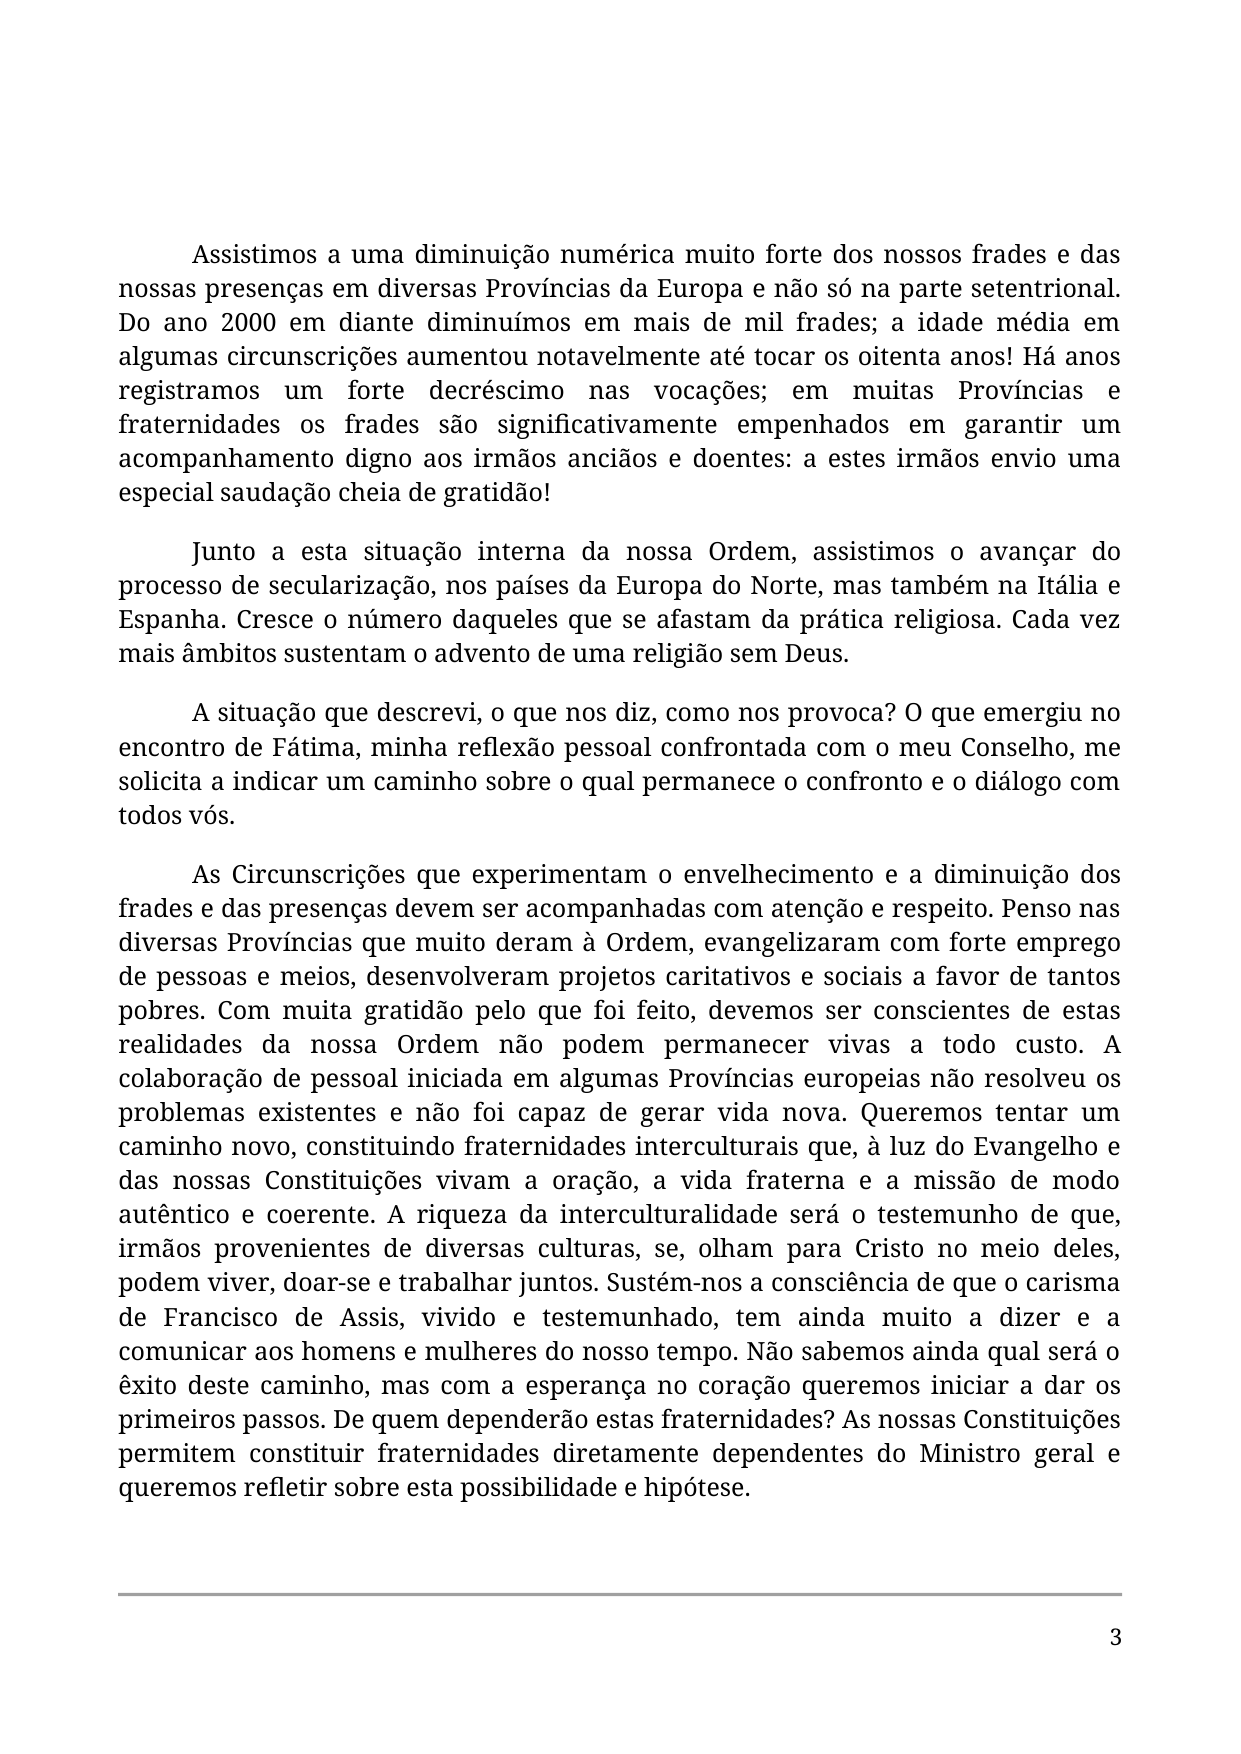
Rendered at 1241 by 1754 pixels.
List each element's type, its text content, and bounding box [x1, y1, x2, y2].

text As Circunscrições que experimentam o envelhecimento e a diminuição dos frades e das presenças devem ser acompanhadas com atenção e respeito. Penso nas diversas Províncias que muito deram à Ordem, evangelizaram com forte emprego de pessoas e meios, desenvolveram projetos caritativos e sociais a favor de tantos pobres. Com muita gratidão pelo que foi feito, devemos ser conscientes de estas realidades da nossa Ordem não podem permanecer vivas a todo custo. A colaboração de pessoal iniciada em algumas Províncias europeias não resolveu os problemas existentes e não foi capaz de gerar vida nova. Queremos tentar um caminho novo, constituindo fraternidades interculturais que, à luz do Evangelho e das nossas Constituições vivam a oração, a vida fraterna e a missão de modo autêntico e coerente. A riqueza da interculturalidade será o testemunho de que, irmãos provenientes de diversas culturas, se, olham para Cristo no meio deles, podem viver, doar-se e trabalhar juntos. Sustém-nos a consciência de que o carisma de Francisco de Assis, vivido e testemunhado, tem ainda muito a dizer e a comunicar aos homens e mulheres do nosso tempo. Não sabemos ainda qual será o êxito deste caminho, mas com a esperança no coração queremos iniciar a dar os primeiros passos. De quem dependerão estas fraternidades? As nossas Constituições permitem constituir fraternidades diretamente dependentes do Ministro geral e queremos refletir sobre esta possibilidade e hipótese. [118, 856, 1122, 1503]
text Junto a esta situação interna da nossa Ordem, assistimos o avançar do processo de secularização, nos países da Europa do Norte, mas também na Itália e Espanha. Cresce o número daqueles que se afastam da prática religiosa. Cada vez mais âmbitos sustentam o advento de uma religião sem Deus. [118, 534, 1122, 670]
text A situação que descrevi, o que nos diz, como nos provoca? O que emergiu no encontro de Fátima, minha reflexão pessoal confrontada com o meu Conselho, me solicita a indicar um caminho sobre o qual permanece o confronto e o diálogo com todos vós. [118, 695, 1122, 831]
text Assistimos a uma diminuição numérica muito forte dos nossos frades e das nossas presenças em diversas Províncias da Europa e não só na parte setentrional. Do ano 2000 em diante diminuímos em mais de mil frades; a idade média em algumas circunscrições aumentou notavelmente até tocar os oitenta anos! Há anos registramos um forte decréscimo nas vocações; em muitas Províncias e fraternidades os frades são significativamente empenhados em garantir um acompanhamento digno aos irmãos anciãos e doentes: a estes irmãos envio uma especial saudação cheia de gratidão! [118, 236, 1122, 509]
